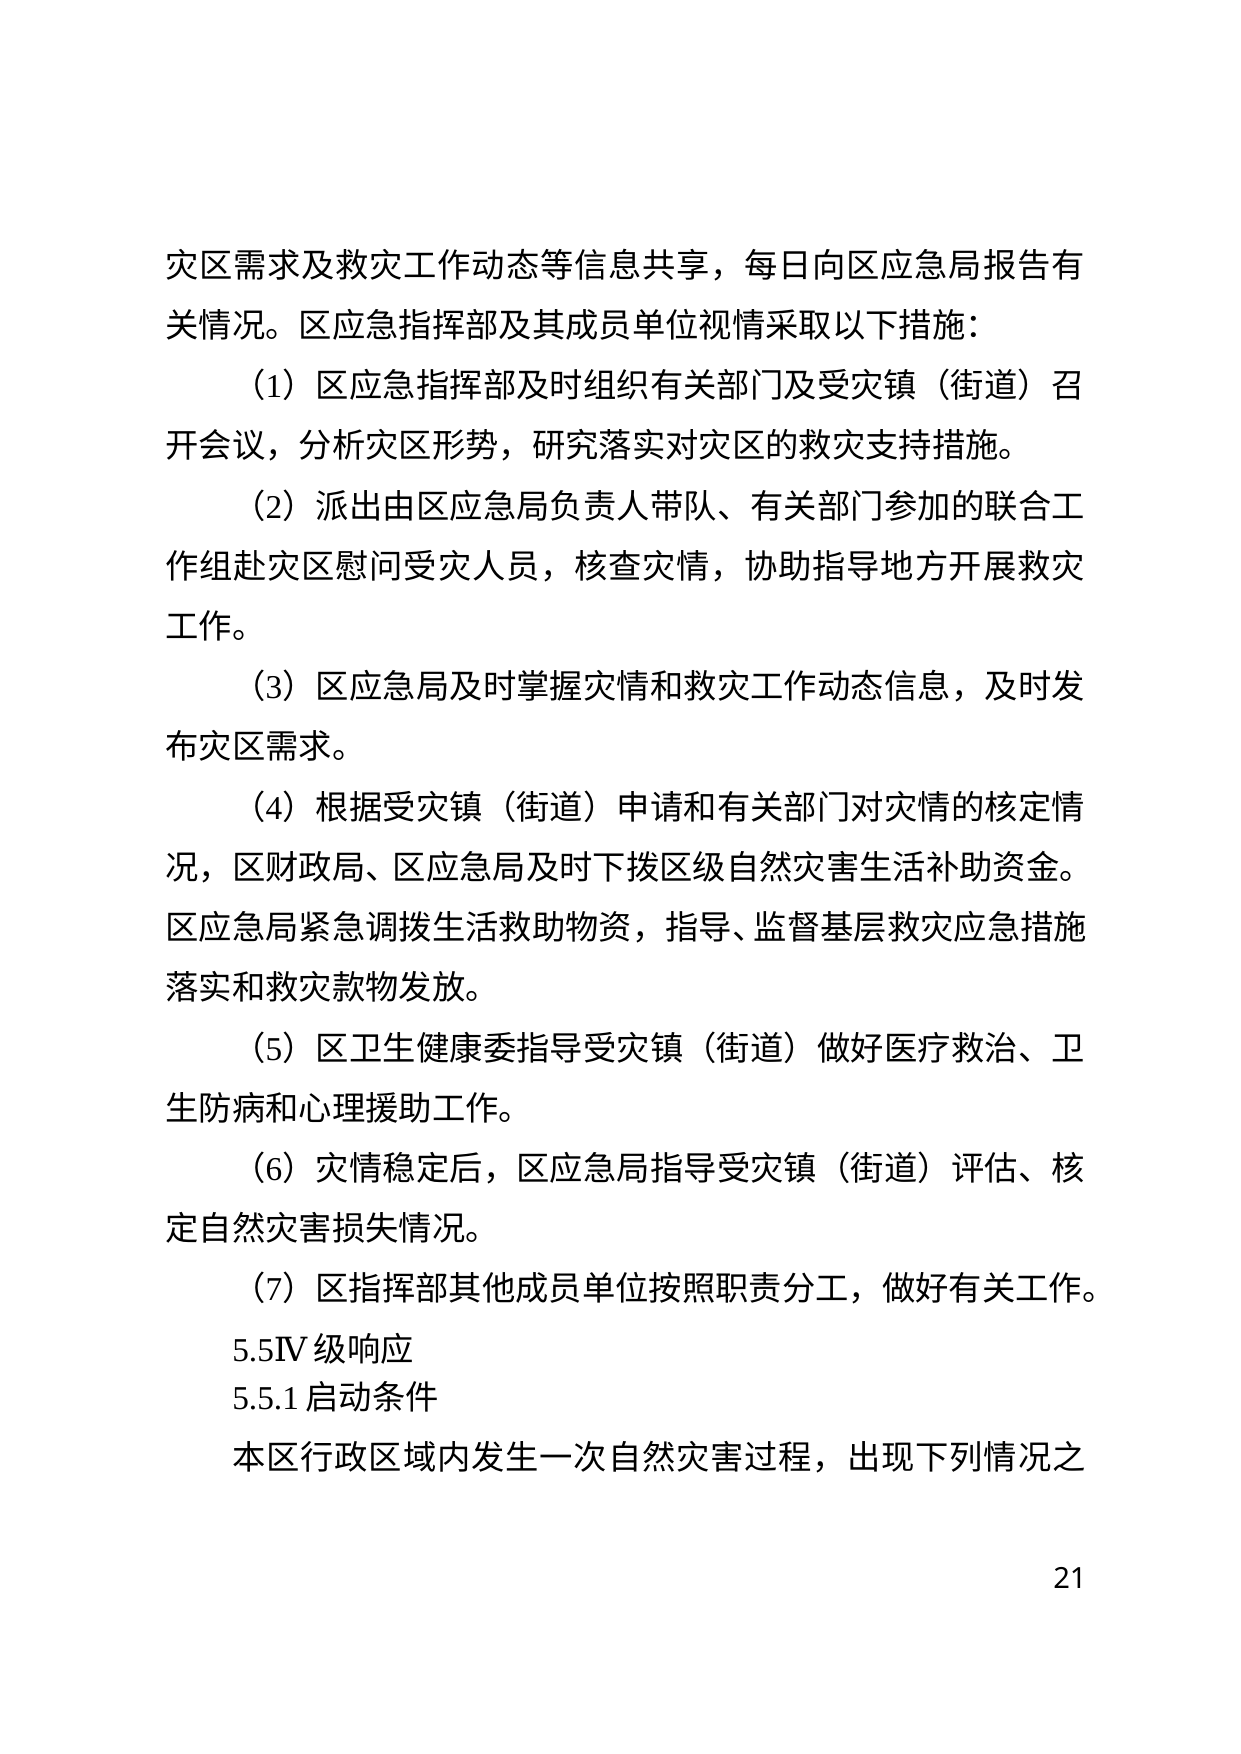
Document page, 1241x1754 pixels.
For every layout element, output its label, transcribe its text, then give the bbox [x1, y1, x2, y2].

text （7）区指挥部其他成员单位按照职责分工，做好有关工作。 [165, 1383, 1087, 1431]
text （5）区卫生健康委指导受灾镇（街道）做好医疗救治、卫生防病和心理援助工作。 [165, 1142, 1087, 1250]
text 区应急指挥部组织协调区级层面自然灾害救助工作，指导支持受灾镇（街道）自然灾害救助工作。有关成员单位做好灾情、灾区需求及救灾工作动态等信息共享，每日向区应急局报告有关情况。区应急指挥部及其成员单位视情采取以下措施： [165, 239, 1087, 467]
text （1）区应急指挥部及时组织有关部门及受灾镇（街道）召开会议，分析灾区形势，研究落实对灾区的救灾支持措施。 [165, 479, 1087, 588]
text （3）区应急局及时掌握灾情和救灾工作动态信息，及时发布灾区需求。 [165, 781, 1087, 889]
text （4）根据受灾镇（街道）申请和有关部门对灾情的核定情况，区财政局、区应急局及时下拨区级自然灾害生活补助资金。区应急局紧急调拨生活救助物资，指导、监督基层救灾应急措施落实和救灾款物发放。 [165, 901, 1087, 1130]
text （6）灾情稳定后，区应急局指导受灾镇（街道）评估、核定自然灾害损失情况。 [165, 1262, 1087, 1371]
text （2）派出由区应急局负责人带队、有关部门参加的联合工作组赴灾区慰问受灾人员，核查灾情，协助指导地方开展救灾工作。 [165, 600, 1087, 768]
subtitle 5.5Ⅳ级响应 [165, 1443, 1087, 1491]
